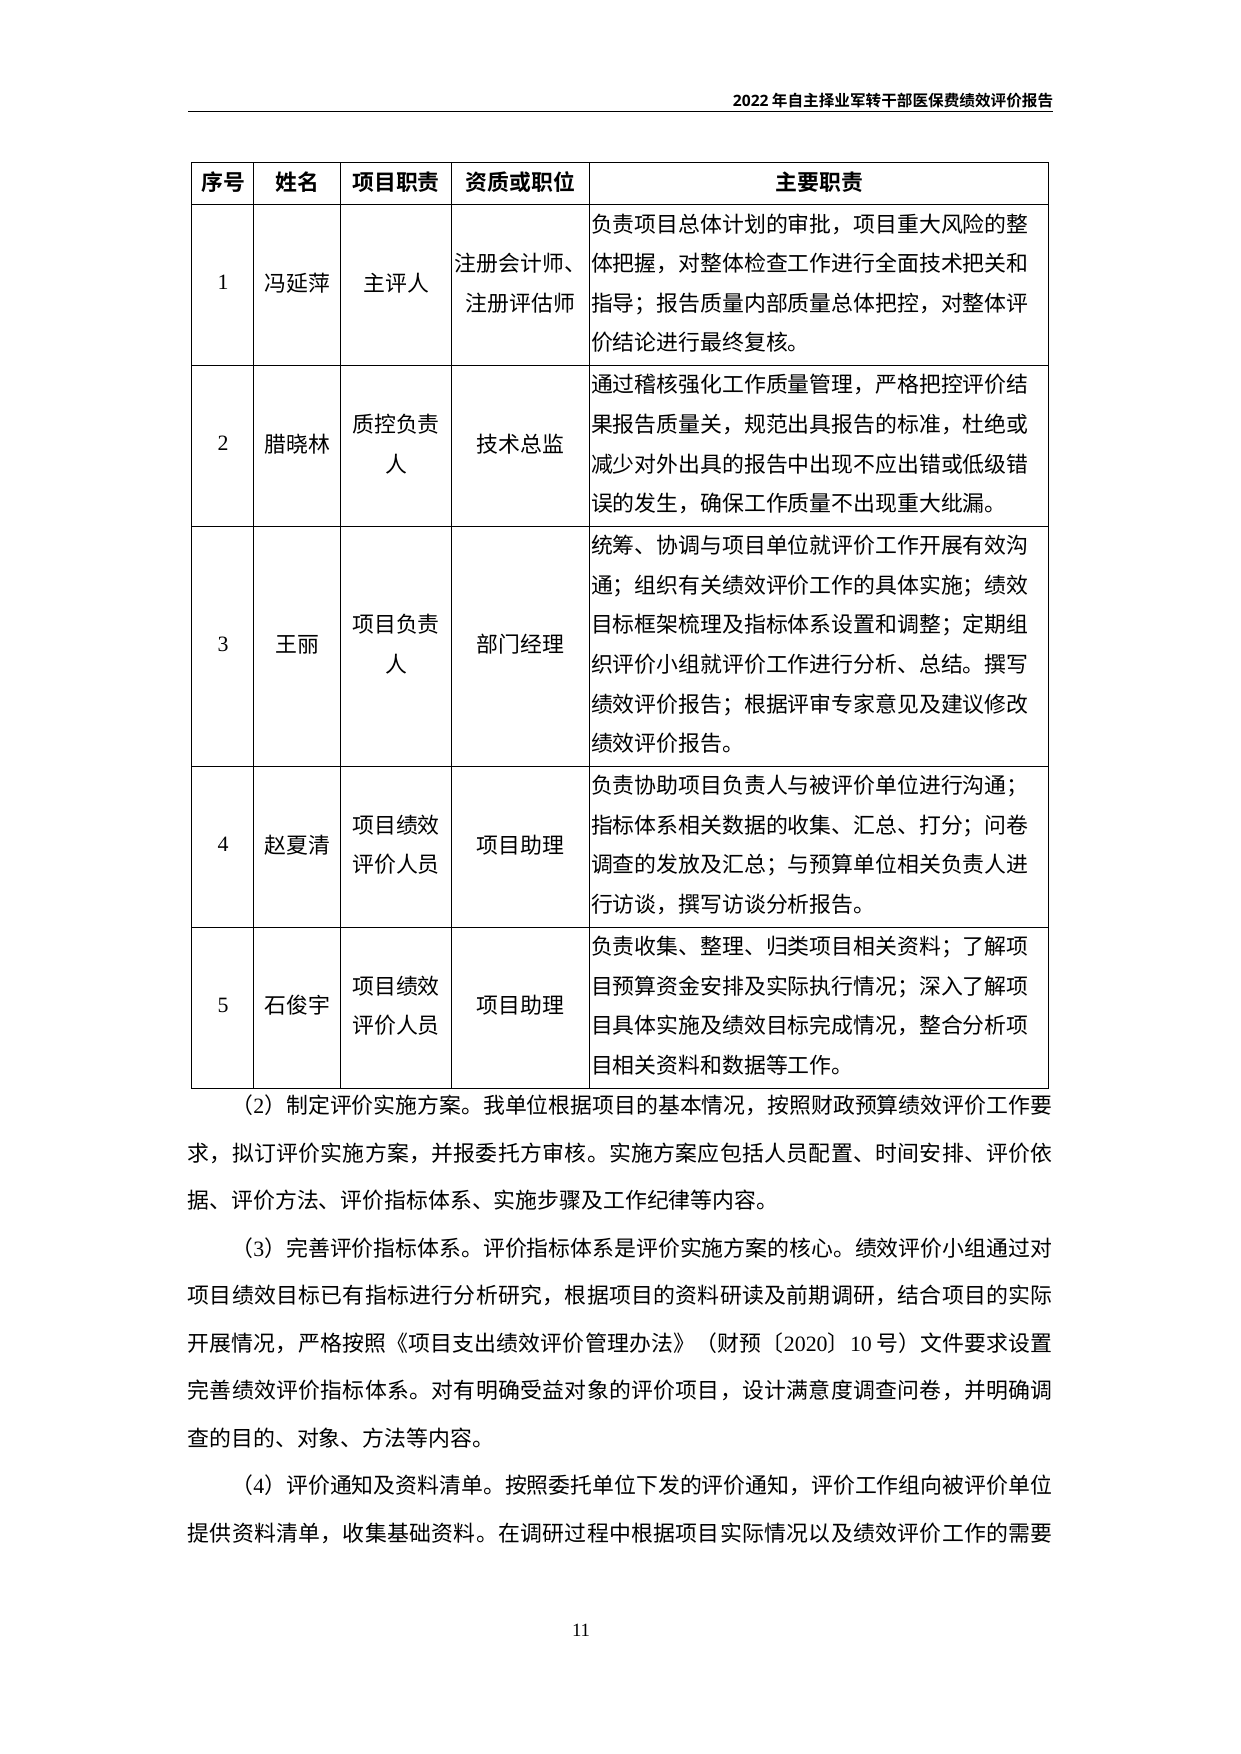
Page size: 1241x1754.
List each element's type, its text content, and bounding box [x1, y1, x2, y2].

table_cell 质控负责人 [341, 366, 451, 526]
table_cell 石俊宇 [254, 928, 340, 1087]
table_cell 项目绩效评价人员 [341, 767, 451, 927]
table_cell 项目助理 [452, 767, 589, 927]
table_cell 冯延萍 [254, 205, 340, 365]
table_cell 2 [192, 366, 253, 526]
table_cell 技术总监 [452, 366, 589, 526]
table_cell 5 [192, 928, 253, 1087]
table_cell 部门经理 [452, 527, 589, 766]
table_cell 负责协助项目负责人与被评价单位进行沟通；指标体系相关数据的收集、汇总、打分；问卷调查的发放及汇总；与预算单位相关负责人进行访谈，撰写访谈分析报告。 [590, 767, 1048, 927]
table_cell 注册会计师、注册评估师 [452, 205, 589, 365]
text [187, 1468, 1053, 1548]
table_cell 赵夏清 [254, 767, 340, 927]
table_cell 3 [192, 527, 253, 766]
table_cell 项目负责人 [341, 527, 451, 766]
table_cell 4 [192, 767, 253, 927]
table_header 序号 [192, 163, 253, 204]
table_cell 项目绩效评价人员 [341, 928, 451, 1087]
table_cell 腊晓林 [254, 366, 340, 526]
table_cell 统筹、协调与项目单位就评价工作开展有效沟通；组织有关绩效评价工作的具体实施；绩效目标框架梳理及指标体系设置和调整；定期组织评价小组就评价工作进行分析、总结。撰写绩效评价报告；根据评审专家意见及建议修改绩效评价报告。 [590, 527, 1048, 766]
table_cell 主评人 [341, 205, 451, 365]
table_cell 项目助理 [452, 928, 589, 1087]
text （2）制定评价实施方案。我单位根据项目的基本情况，按照财政预算绩效评价工作要求，拟订评价实施方案，并报委托方审核。实施方案应包括人员配置、时间安排、评价依据、评价方法、评价指标体系、实施步骤及工作纪律等内容。 [187, 1088, 1053, 1215]
table_cell 王丽 [254, 527, 340, 766]
table_header 项目职责 [341, 163, 451, 204]
table_header 姓名 [254, 163, 340, 204]
table_cell 负责项目总体计划的审批，项目重大风险的整体把握，对整体检查工作进行全面技术把关和指导；报告质量内部质量总体把控，对整体评价结论进行最终复核。 [590, 205, 1048, 365]
text （3）完善评价指标体系。评价指标体系是评价实施方案的核心。绩效评价小组通过对项目绩效目标已有指标进行分析研究，根据项目的资料研读及前期调研，结合项目的实际开展情况，严格按照《项目支出绩效评价管理办法》（财预〔2020〕10号）文件要求设置完善绩效评价指标体系。对有明确受益对象的评价项目，设计满意度调查问卷，并明确调查的目的、对象、方法等内容。 [187, 1231, 1053, 1453]
table_header 资质或职位 [452, 163, 589, 204]
table_header 主要职责 [590, 163, 1048, 204]
table_cell 通过稽核强化工作质量管理，严格把控评价结果报告质量关，规范出具报告的标准，杜绝或减少对外出具的报告中出现不应出错或低级错误的发生，确保工作质量不出现重大纰漏。 [590, 366, 1048, 526]
table_cell 1 [192, 205, 253, 365]
table_cell 负责收集、整理、归类项目相关资料；了解项目预算资金安排及实际执行情况；深入了解项目具体实施及绩效目标完成情况，整合分析项目相关资料和数据等工作。 [590, 928, 1048, 1087]
